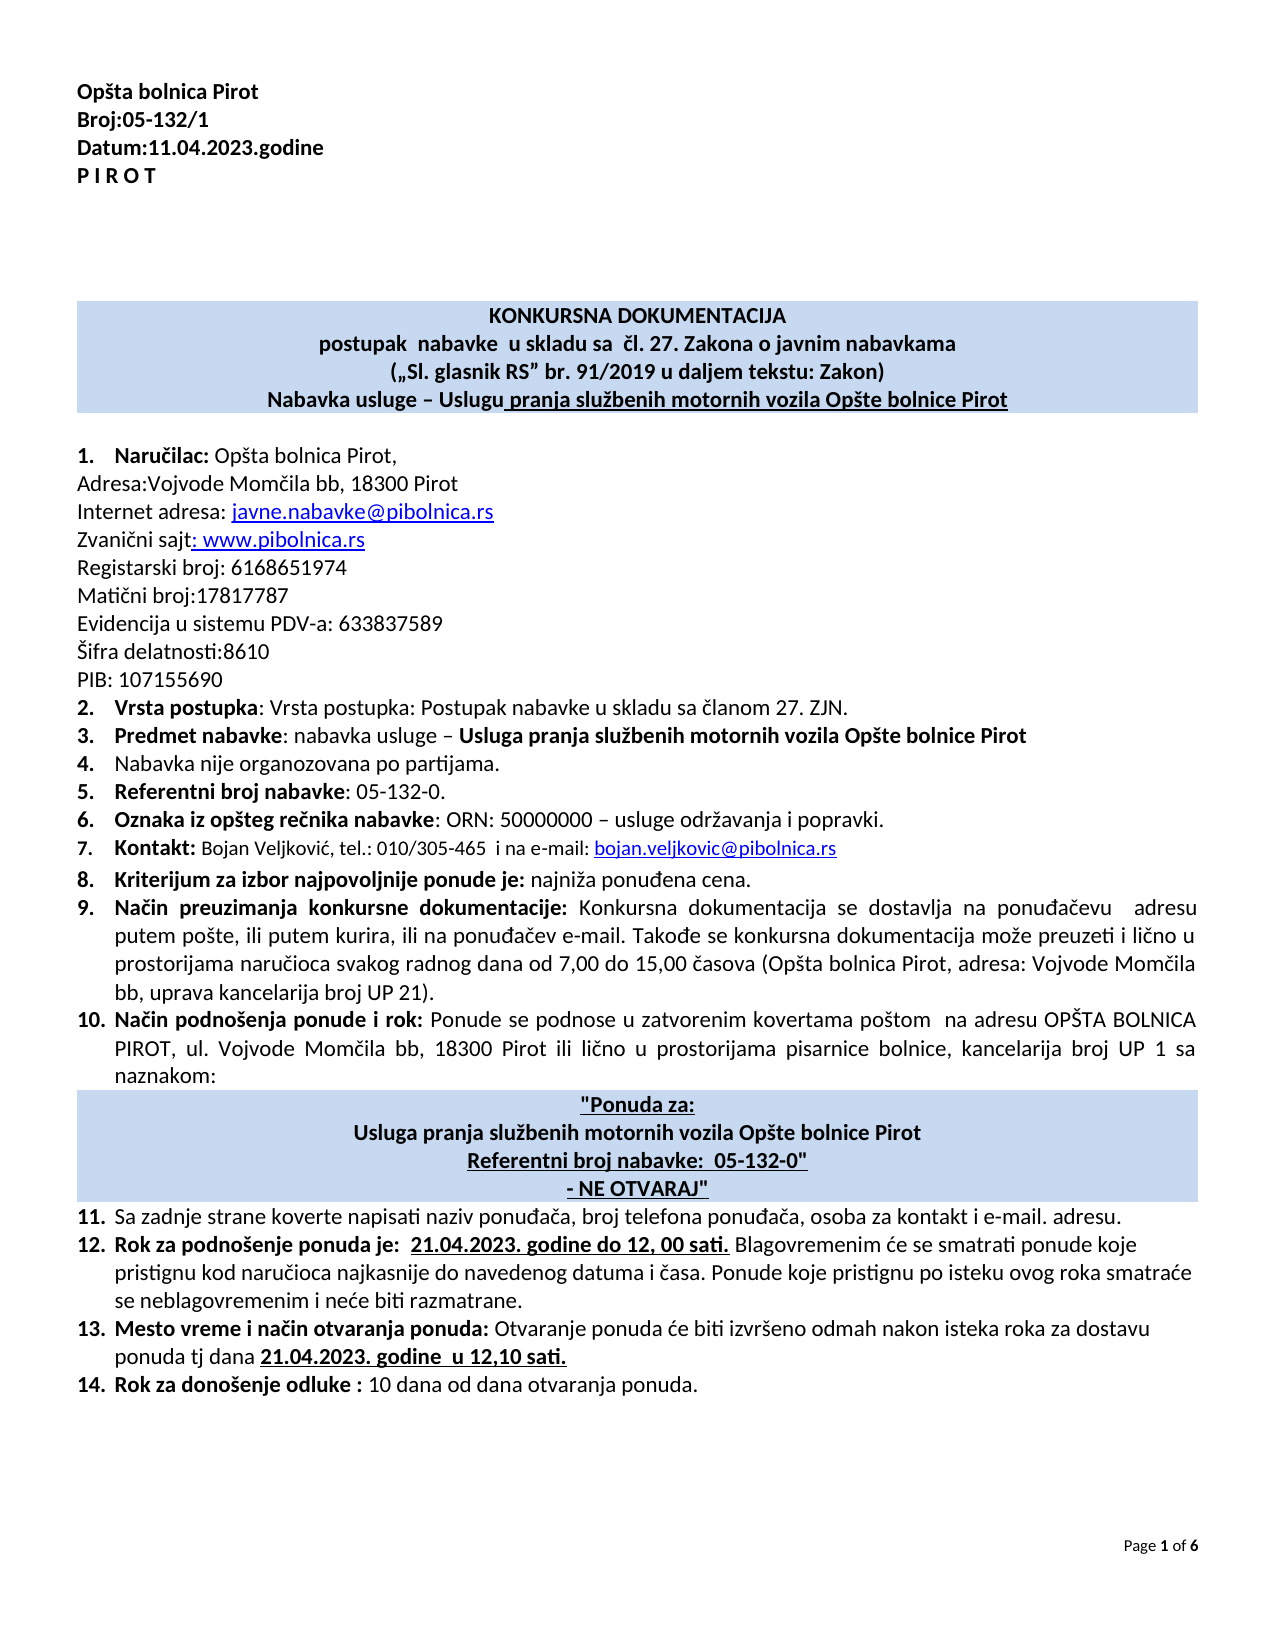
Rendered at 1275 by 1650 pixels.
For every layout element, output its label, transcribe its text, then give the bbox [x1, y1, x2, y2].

text Datum:11.04.2023.godine [77, 133, 1198, 161]
list Način preuzimanja konkursne dokumentacije: Konkursna dokumentacija se dostavlja na ponuđačevu adresu putem pošte, ili putem kurira, ili na ponuđačev e-mail. Takođe se konkursna dokumentacija može preuzeti i lično u prostorijama naručioca svakog radnog dana od 7,00 do 15,00 časova (Opšta bolnica Pirot, adresa: Vojvode Momčila bb, uprava kancelarija broj UP 21). [77, 893, 1198, 1006]
list Mesto vreme i način otvaranja ponuda: Otvaranje ponuda će biti izvršeno odmah nakon isteka roka za dostavu ponuda tj dana 21.04.2023. godine u 12,10 sati. [77, 1314, 1198, 1370]
text Šifra delatnosti:8610 [77, 637, 1198, 665]
text Registarski broj: 6168651974 [77, 553, 1198, 581]
text P I R O T [77, 161, 1198, 189]
list Kriterijum za izbor najpovoljnije ponude je: najniža ponuđena cena. [77, 866, 1198, 893]
text Opšta bolnica Pirot [77, 77, 1198, 105]
text Internet adresa: javne.nabavke@pibolnica.rs [77, 497, 1198, 525]
text Referentni broj nabavke: 05-132-0" [77, 1146, 1198, 1174]
text Matični broj:17817787 [77, 581, 1198, 609]
list Nabavka nije organozovana po partijama. [77, 749, 1198, 777]
list Predmet nabavke: nabavka usluge – Usluga pranja službenih motornih vozila Opšte bolnice Pirot [77, 721, 1198, 749]
text "Ponuda za: [77, 1090, 1198, 1118]
text Evidencija u sistemu PDV-a: 633837589 [77, 609, 1198, 637]
list Oznaka iz opšteg rečnika nabavke: ORN: 50000000 – usluge održavanja i popravki. [77, 805, 1198, 833]
text Zvanični sajt: www.pibolnica.rs [77, 525, 1198, 553]
list Način podnošenja ponude i rok: Ponude se podnose u zatvorenim kovertama poštom na adresu OPŠTA BOLNICA PIROT, ul. Vojvode Momčila bb, 18300 Pirot ili lično u prostorijama pisarnice bolnice, kancelarija broj UP 1 sa naznakom: [77, 1006, 1198, 1090]
text Adresa:Vojvode Momčila bb, 18300 Pirot [77, 469, 1198, 497]
text Nabavka usluge – Uslugu pranja službenih motornih vozila Opšte bolnice Pirot [77, 385, 1198, 413]
list Vrsta postupka: Vrsta postupka: Postupak nabavke u skladu sa članom 27. ZJN. [77, 693, 1198, 721]
text Usluga pranja službenih motornih vozila Opšte bolnice Pirot [77, 1118, 1198, 1146]
text PIB: 107155690 [77, 665, 1198, 693]
list Sa zadnje strane koverte napisati naziv ponuđača, broj telefona ponuđača, osoba za kontakt i e-mail. adresu. [77, 1202, 1198, 1230]
text Broj:05-132/1 [77, 105, 1198, 133]
text postupak nabavke u skladu sa čl. 27. Zakona o javnim nabavkama [77, 329, 1198, 357]
list Referentni broj nabavke: 05-132-0. [77, 777, 1198, 805]
text KONKURSNA DOKUMENTACIJA [77, 301, 1198, 329]
list Naručilac: Opšta bolnica Pirot, [77, 441, 1198, 469]
list Rok za donošenje odluke : 10 dana od dana otvaranja ponuda. [77, 1370, 1198, 1398]
text - NE OTVARAJ" [77, 1174, 1198, 1202]
list Rok za podnošenje ponuda je: 21.04.2023. godine do 12, 00 sati. Blagovremenim će se smatrati ponude koje pristignu kod naručioca najkasnije do navedenog datuma i časa. Ponude koje pristignu po isteku ovog roka smatraće se neblagovremenim i neće biti razmatrane. [77, 1230, 1198, 1314]
text („Sl. glasnik RS” br. 91/2019 u daljem tekstu: Zakon) [77, 357, 1198, 385]
list Kontakt: Bojan Veljković, tel.: 010/305-465 i na e-mail: bojan.veljkovic@pibolnica.rs [77, 833, 1198, 861]
